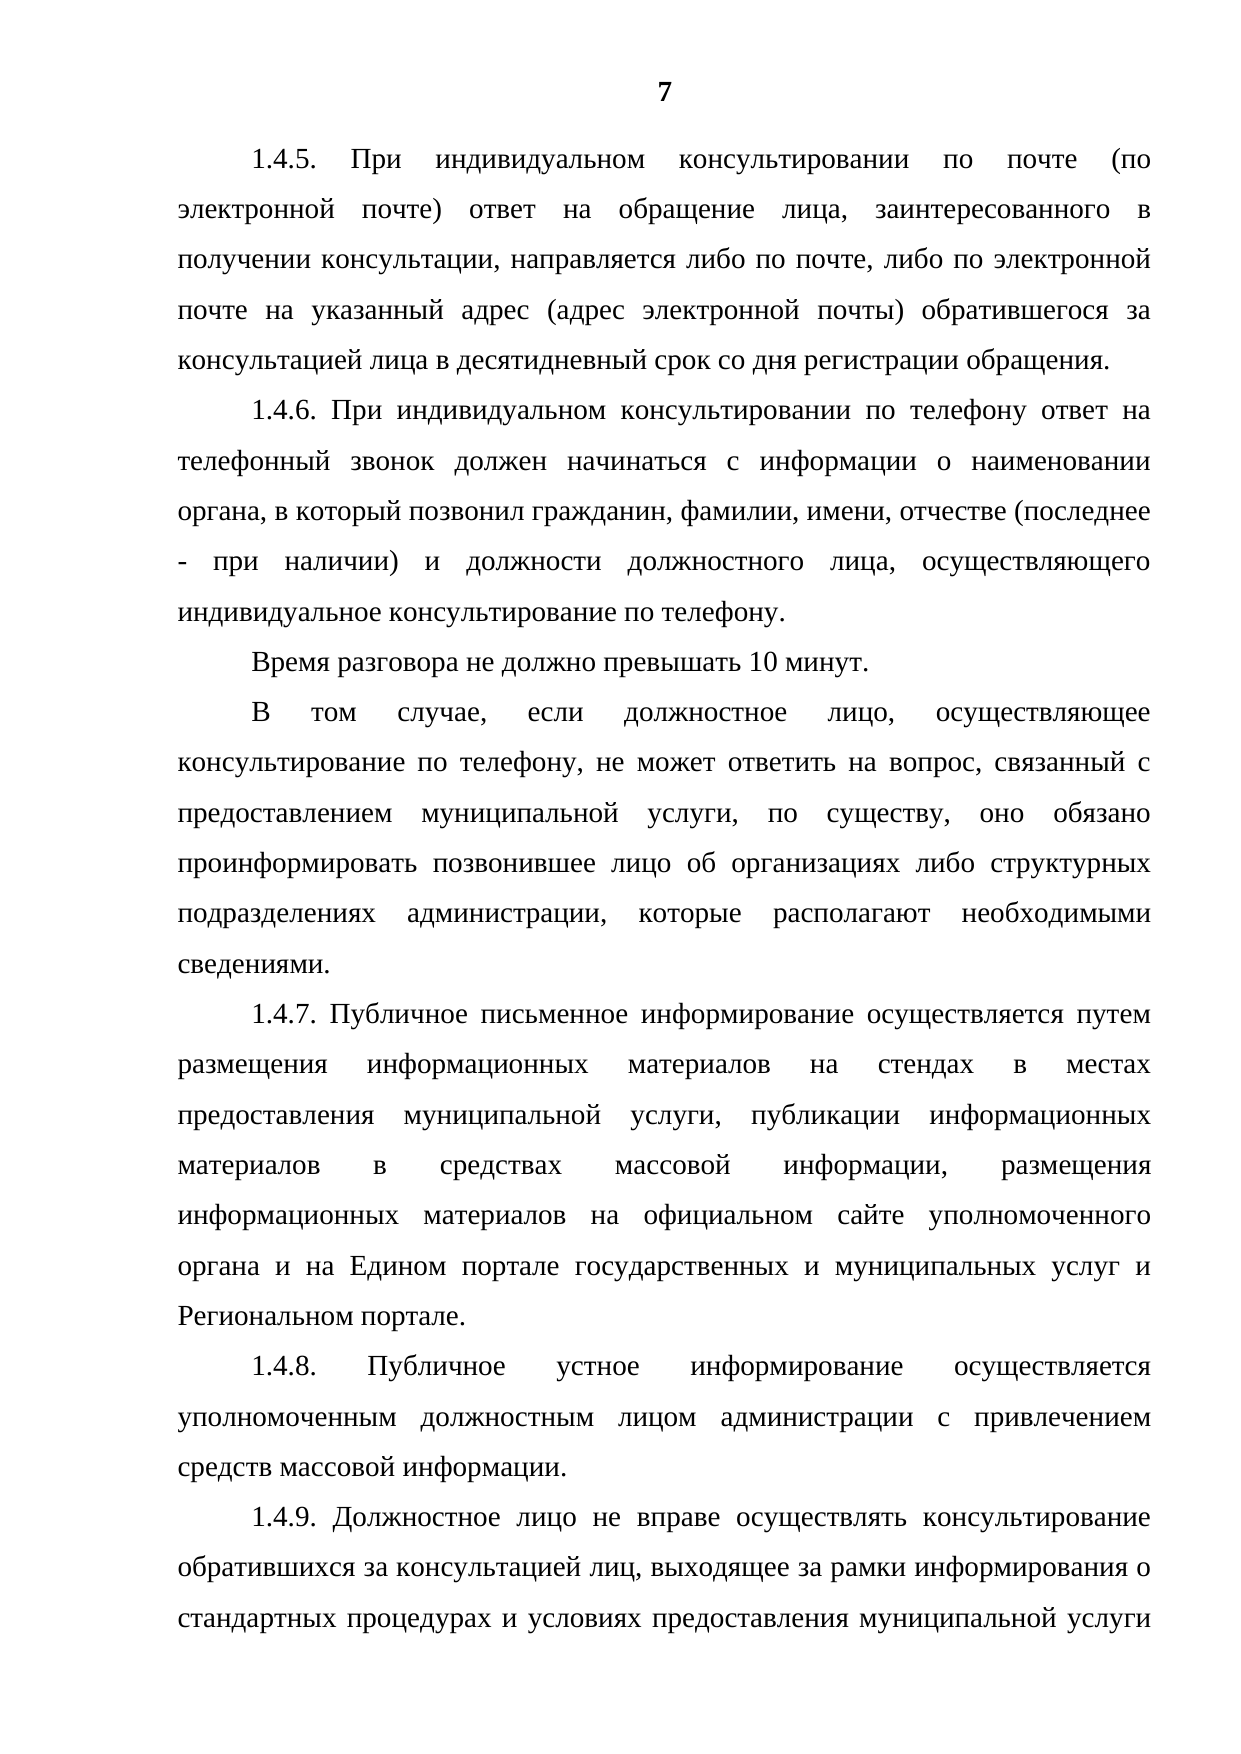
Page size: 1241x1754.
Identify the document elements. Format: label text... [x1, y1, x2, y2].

text 1.4.7. Публичное письменное информирование осуществляется путем размещения информационных материалов на стендах в местах предоставления муниципальной услуги, публикации информационных материалов в средствах массовой информации, размещения информационных материалов на официальном сайте уполномоченного органа и на Едином портале государственных и муниципальных услуг и Региональном портале. [177, 996, 1152, 1332]
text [177, 1499, 1152, 1633]
text 1.4.6. При индивидуальном консультировании по телефону ответ на телефонный звонок должен начинаться с информации о наименовании органа, в который позвонил гражданин, фамилии, имени, отчестве (последнее - при наличии) и должности должностного лица, осуществляющего индивидуальное консультирование по телефону. [177, 392, 1152, 627]
text 1.4.5. При индивидуальном консультировании по почте (по электронной почте) ответ на обращение лица, заинтересованного в получении консультации, направляется либо по почте, либо по электронной почте на указанный адрес (адрес электронной почты) обратившегося за консультацией лица в десятидневный срок со дня регистрации обращения. [177, 141, 1152, 376]
text В том случае, если должностное лицо, осуществляющее консультирование по телефону, не может ответить на вопрос, связанный с предоставлением муниципальной услуги, по существу, оно обязано проинформировать позвонившее лицо об организациях либо структурных подразделениях администрации, которые располагают необходимыми сведениями. [177, 694, 1152, 979]
text Время разговора не должно превышать 10 минут. [177, 644, 1152, 677]
text 1.4.8. Публичное устное информирование осуществляется уполномоченным должностным лицом администрации с привлечением средств массовой информации. [177, 1348, 1152, 1482]
